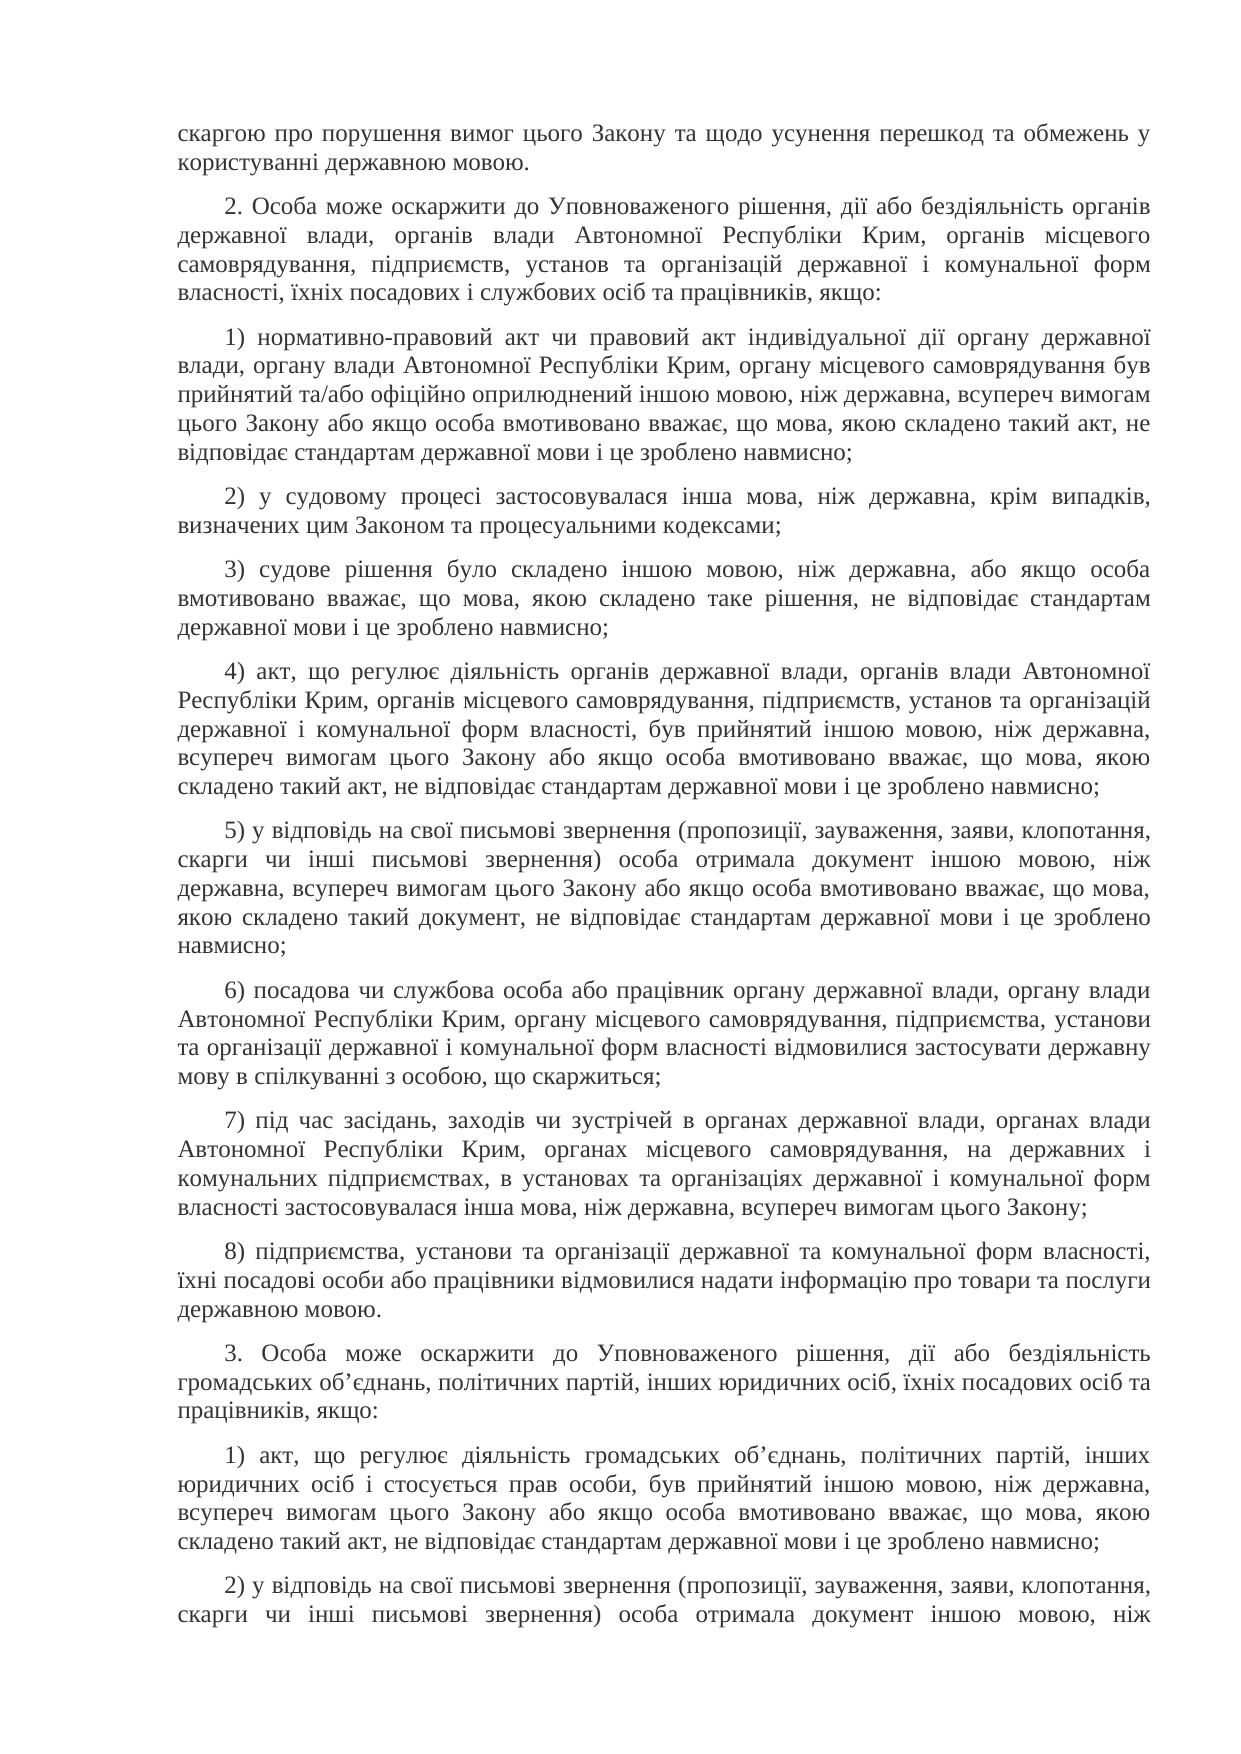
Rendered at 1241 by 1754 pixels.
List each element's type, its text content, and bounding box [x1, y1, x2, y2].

text 2. Особа може оскаржити до Уповноваженого рішення, дії або бездіяльність органів державної влади, органів влади Автономної Республіки Крим, органів місцевого самоврядування, підприємств, установ та організацій державної і комунальної форм власності, їхніх посадових і службових осіб та працівників, якщо: [177, 191, 1152, 306]
text 1) акт, що регулює діяльність громадських об’єднань, політичних партій, інших юридичних осіб і стосується прав особи, був прийнятий іншою мовою, ніж державна, всупереч вимогам цього Закону або якщо особа вмотивовано вважає, що мова, якою складено такий акт, не відповідає стандартам державної мови і це зроблено навмисно; [177, 1440, 1152, 1555]
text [177, 1571, 1152, 1628]
text 1) нормативно-правовий акт чи правовий акт індивідуальної дії органу державної влади, органу влади Автономної Республіки Крим, органу місцевого самоврядування був прийнятий та/або офіційно оприлюднений іншою мовою, ніж державна, всупереч вимогам цього Закону або якщо особа вмотивовано вважає, що мова, якою складено такий акт, не відповідає стандартам державної мови і це зроблено навмисно; [177, 322, 1152, 466]
text 6) посадова чи службова особа або працівник органу державної влади, органу влади Автономної Республіки Крим, органу місцевого самоврядування, підприємства, установи та організації державної і комунальної форм власності відмовилися застосувати державну мову в спілкуванні з особою, що скаржиться; [177, 975, 1152, 1090]
text 5) у відповідь на свої письмові звернення (пропозиції, зауваження, заяви, клопотання, скарги чи інші письмові звернення) особа отримала документ іншою мовою, ніж державна, всупереч вимогам цього Закону або якщо особа вмотивовано вважає, що мова, якою складено такий документ, не відповідає стандартам державної мови і це зроблено навмисно; [177, 816, 1152, 959]
text 3) судове рішення було складено іншою мовою, ніж державна, або якщо особа вмотивовано вважає, що мова, якою складено таке рішення, не відповідає стандартам державної мови і це зроблено навмисно; [177, 554, 1152, 641]
text 4) акт, що регулює діяльність органів державної влади, органів влади Автономної Республіки Крим, органів місцевого самоврядування, підприємств, установ та організацій державної і комунальної форм власності, був прийнятий іншою мовою, ніж державна, всупереч вимогам цього Закону або якщо особа вмотивовано вважає, що мова, якою складено такий акт, не відповідає стандартам державної мови і це зроблено навмисно; [177, 656, 1152, 800]
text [177, 118, 1152, 176]
text 3. Особа може оскаржити до Уповноваженого рішення, дії або бездіяльність громадських об’єднань, політичних партій, інших юридичних осіб, їхніх посадових осіб та працівників, якщо: [177, 1338, 1152, 1424]
text 2) у судовому процесі застосовувалася інша мова, ніж державна, крім випадків, визначених цим Законом та процесуальними кодексами; [177, 481, 1152, 539]
text 8) підприємства, установи та організації державної та комунальної форм власності, їхні посадові особи або працівники відмовилися надати інформацію про товари та послуги державною мовою. [177, 1236, 1152, 1322]
text 7) під час засідань, заходів чи зустрічей в органах державної влади, органах влади Автономної Республіки Крим, органах місцевого самоврядування, на державних і комунальних підприємствах, в установах та організаціях державної і комунальної форм власності застосовувалася інша мова, ніж державна, всупереч вимогам цього Закону; [177, 1106, 1152, 1221]
